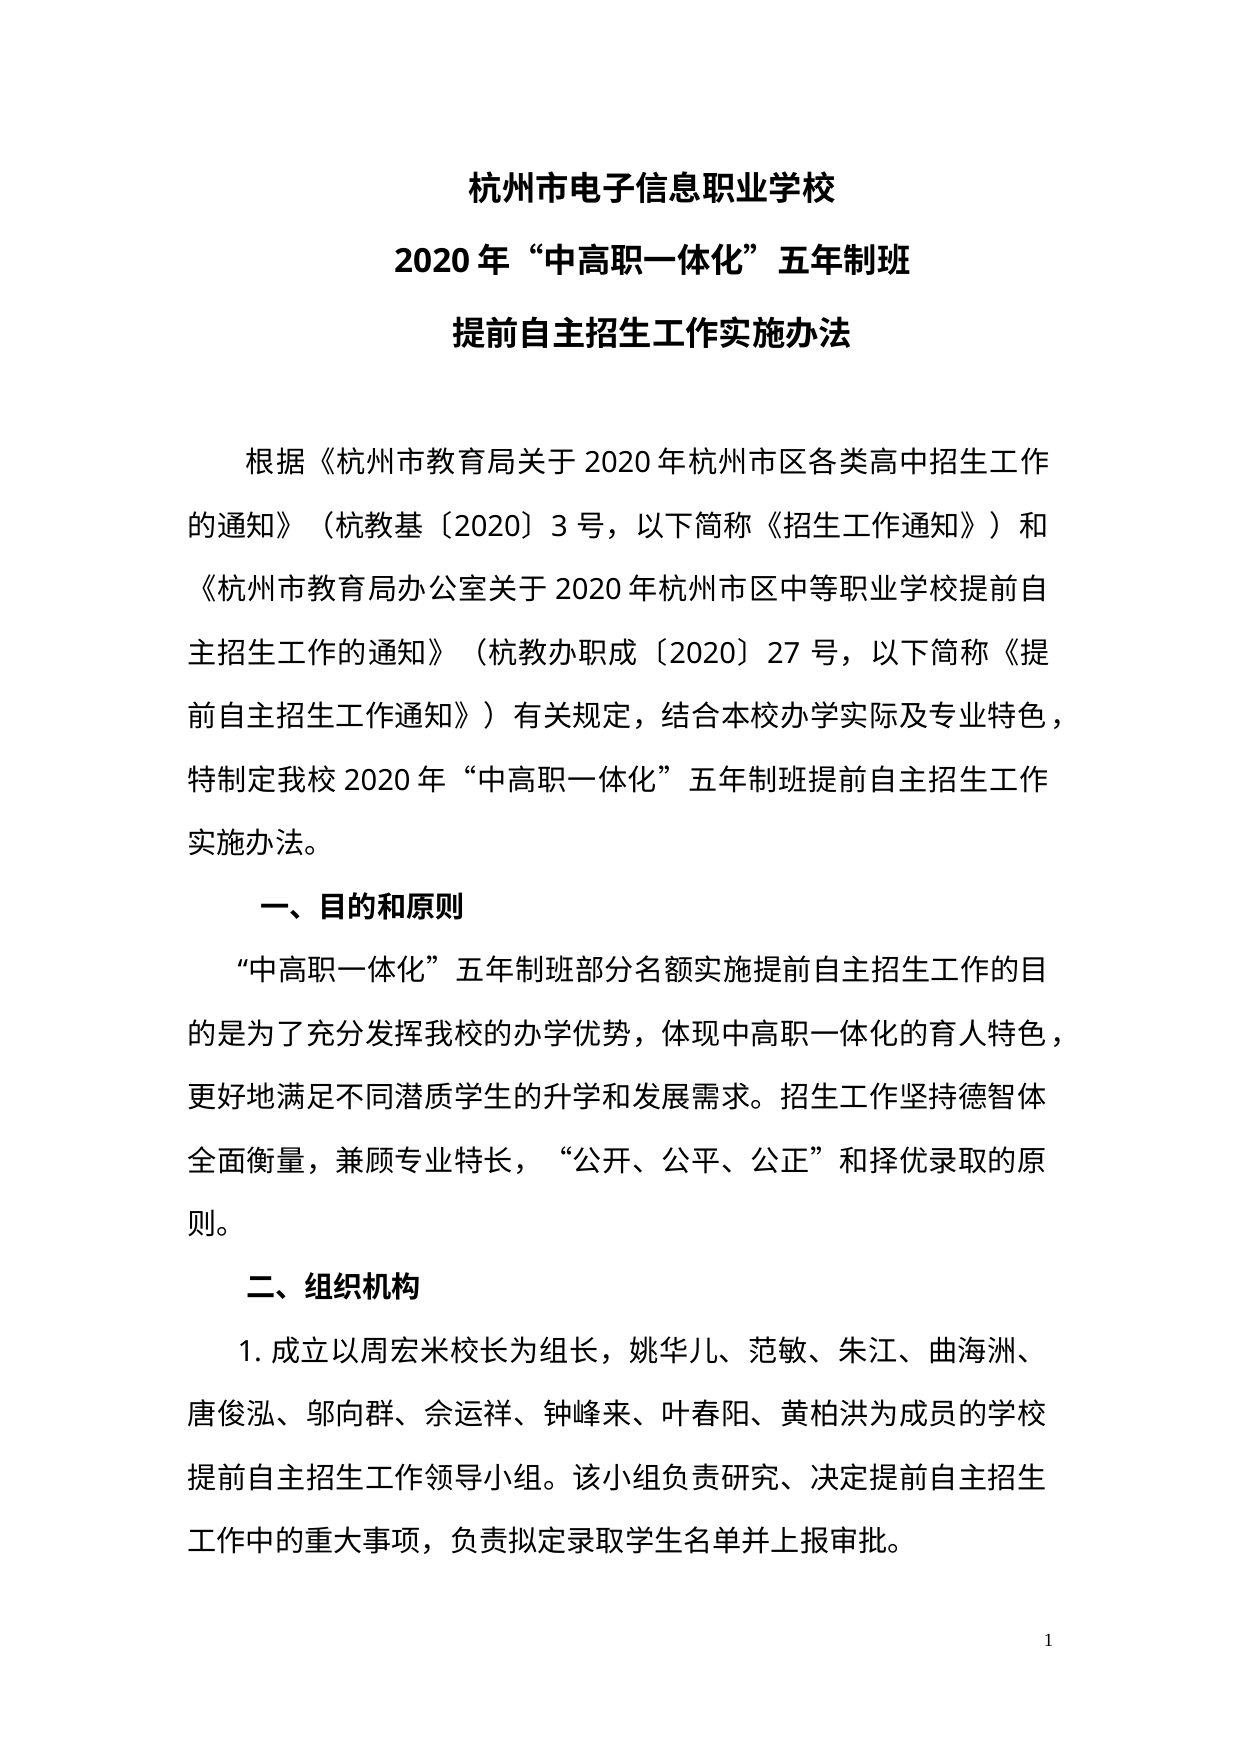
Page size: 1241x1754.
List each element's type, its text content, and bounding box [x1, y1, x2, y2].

text 根据《杭州市教育局关于2020年杭州市区各类高中招生工作的通知》（杭教基〔2020〕3 号，以下简称《招生工作通知》）和《杭州市教育局办公室关于2020年杭州市区中等职业学校提前自主招生工作的通知》（杭教办职成〔2020〕27 号，以下简称《提前自主招生工作通知》）有关规定，结合本校办学实际及专业特色，特制定我校2020年“中高职一体化”五年制班提前自主招生工作实施办法。 [187, 439, 1050, 862]
text 二、组织机构 [187, 1264, 1050, 1306]
text 杭州市电子信息职业学校 [187, 162, 1050, 210]
text “中高职一体化”五年制班部分名额实施提前自主招生工作的目的是为了充分发挥我校的办学优势，体现中高职一体化的育人特色，更好地满足不同潜质学生的升学和发展需求。招生工作坚持德智体全面衡量，兼顾专业特长，“公开、公平、公正”和择优录取的原则。 [187, 947, 1050, 1243]
text 提前自主招生工作实施办法 [187, 307, 1050, 355]
text 一、目的和原则 [187, 883, 1050, 926]
text 2020年“中高职一体化”五年制班 [187, 234, 1050, 283]
text 1. 成立以周宏米校长为组长，姚华儿、范敏、朱江、曲海洲、唐俊泓、邬向群、佘运祥、钟峰来、叶春阳、黄柏洪为成员的学校提前自主招生工作领导小组。该小组负责研究、决定提前自主招生工作中的重大事项，负责拟定录取学生名单并上报审批。 [187, 1327, 1050, 1560]
